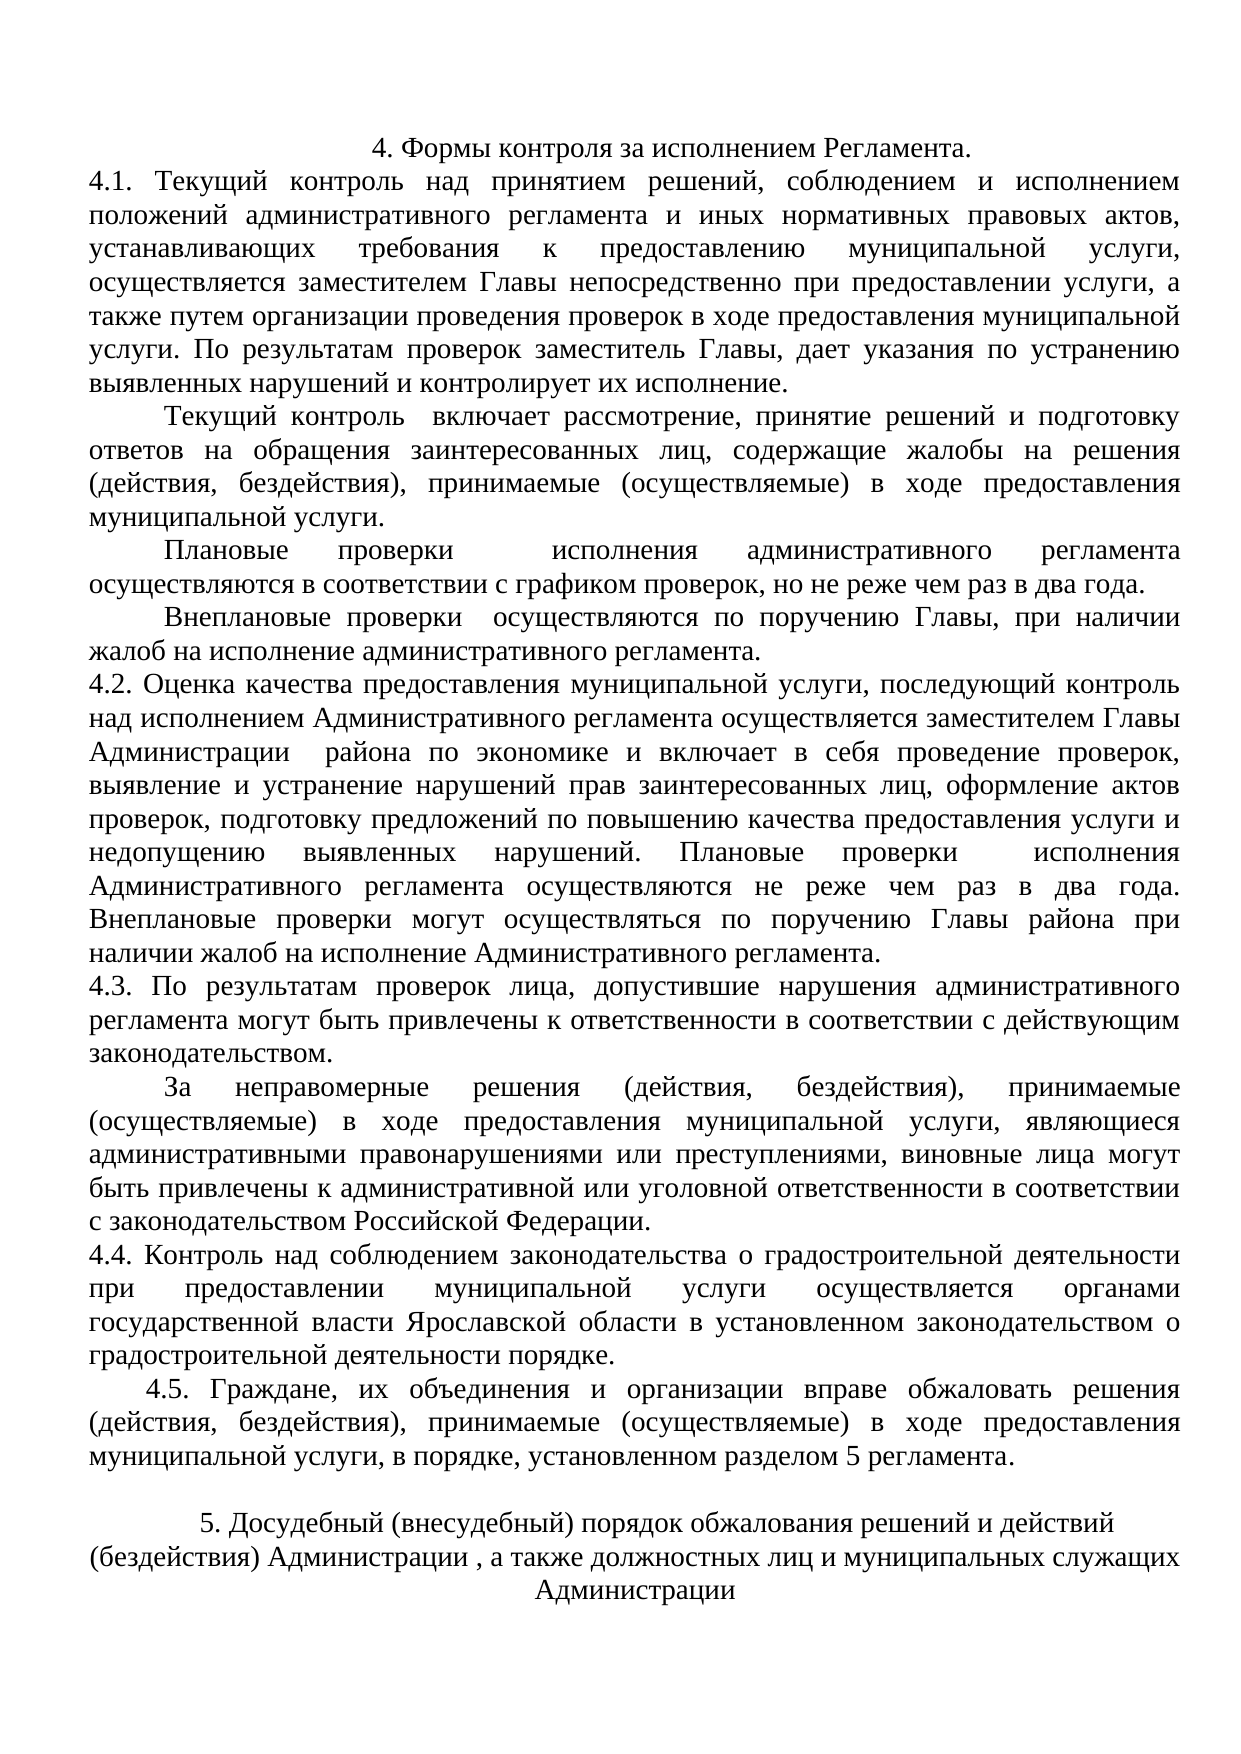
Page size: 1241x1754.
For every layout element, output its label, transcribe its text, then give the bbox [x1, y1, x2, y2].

text 5. Досудебный (внесудебный) порядок обжалования решений и действий (бездействия) Администрации , а также должностных лиц и муниципальных служащих Администрации [89, 1505, 1181, 1606]
text 4. Формы контроля за исполнением Регламента. [89, 130, 1181, 163]
text 4.2. Оценка качества предоставления муниципальной услуги, последующий контроль над исполнением Административного регламента осуществляется заместителем Главы Администрации района по экономике и включает в себя проведение проверок, выявление и устранение нарушений прав заинтересованных лиц, оформление актов проверок, подготовку предложений по повышению качества предоставления услуги и недопущению выявленных нарушений. Плановые проверки исполнения Административного регламента осуществляются не реже чем раз в два года. Внеплановые проверки могут осуществляться по поручению Главы района при наличии жалоб на исполнение Административного регламента. [89, 667, 1181, 968]
text За неправомерные решения (действия, бездействия), принимаемые (осуществляемые) в ходе предоставления муниципальной услуги, являющиеся административными правонарушениями или преступлениями, виновные лица могут быть привлечены к административной или уголовной ответственности в соответствии с законодательством Российской Федерации. [89, 1069, 1181, 1237]
text Внеплановые проверки осуществляются по поручению Главы, при наличии жалоб на исполнение административного регламента. [89, 599, 1181, 667]
text 4.5. Граждане, их объединения и организации вправе обжаловать решения (действия, бездействия), принимаемые (осуществляемые) в ходе предоставления муниципальной услуги, в порядке, установленном разделом 5 регламента. [89, 1371, 1181, 1472]
text 4.3. По результатам проверок лица, допустившие нарушения административного регламента могут быть привлечены к ответственности в соответствии с действующим законодательством. [89, 968, 1181, 1069]
text Плановые проверки исполнения административного регламента осуществляются в соответствии с графиком проверок, но не реже чем раз в два года. [89, 532, 1181, 599]
text 4.4. Контроль над соблюдением законодательства о градостроительной деятельности при предоставлении муниципальной услуги осуществляется органами государственной власти Ярославской области в установленном законодательством о градостроительной деятельности порядке. [89, 1237, 1181, 1371]
text 4.1. Текущий контроль над принятием решений, соблюдением и исполнением положений административного регламента и иных нормативных правовых актов, устанавливающих требования к предоставлению муниципальной услуги, осуществляется заместителем Главы непосредственно при предоставлении услуги, а также путем организации проведения проверок в ходе предоставления муниципальной услуги. По результатам проверок заместитель Главы, дает указания по устранению выявленных нарушений и контролирует их исполнение. [89, 163, 1181, 398]
text Текущий контроль включает рассмотрение, принятие решений и подготовку ответов на обращения заинтересованных лиц, содержащие жалобы на решения (действия, бездействия), принимаемые (осуществляемые) в ходе предоставления муниципальной услуги. [89, 398, 1181, 532]
